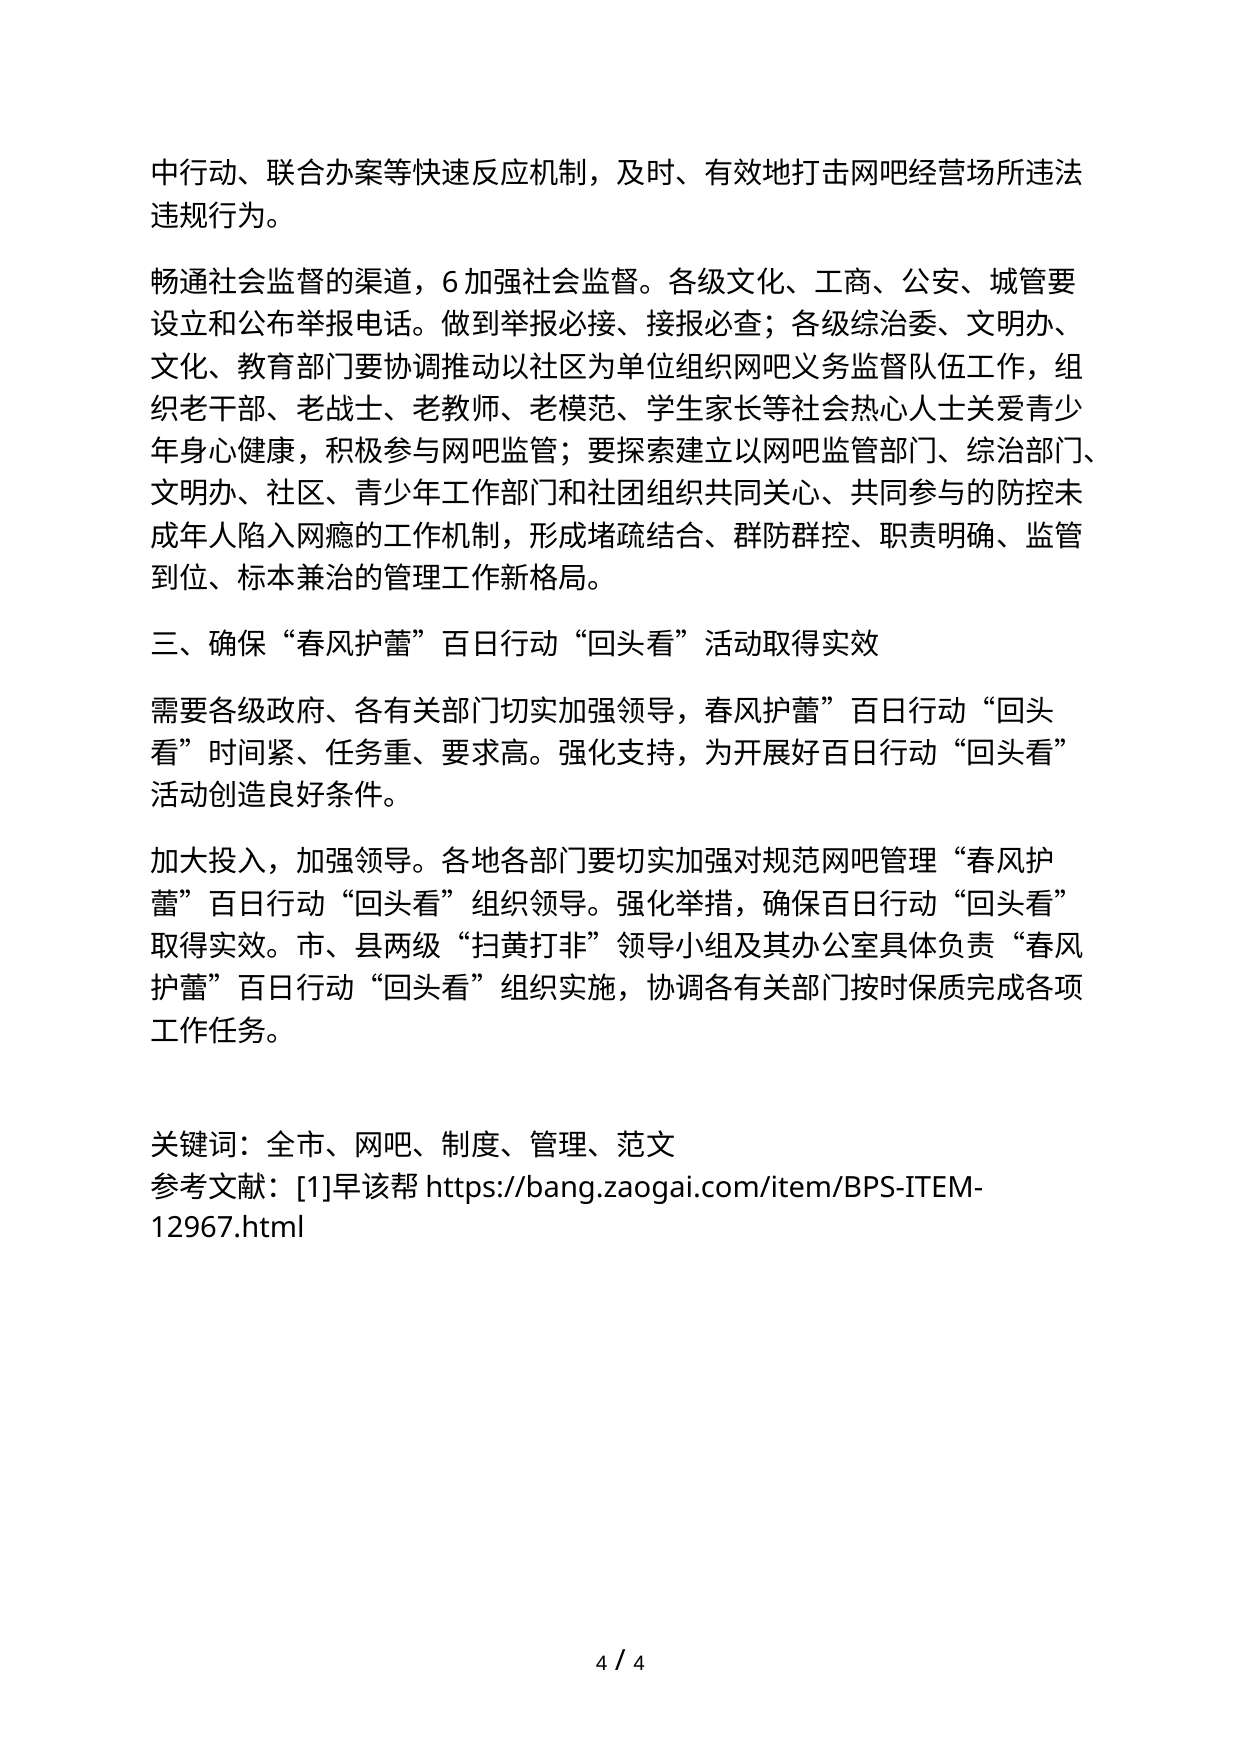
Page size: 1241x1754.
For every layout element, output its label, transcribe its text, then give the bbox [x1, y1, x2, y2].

text 参考文献：[1]早该帮https://bang.zaogai.com/item/BPS-ITEM-12967.html [150, 1164, 1090, 1246]
text 畅通社会监督的渠道，6加强社会监督。各级文化、工商、公安、城管要设立和公布举报电话。做到举报必接、接报必查；各级综治委、文明办、文化、教育部门要协调推动以社区为单位组织网吧义务监督队伍工作，组织老干部、老战士、老教师、老模范、学生家长等社会热心人士关爱青少年身心健康，积极参与网吧监管；要探索建立以网吧监管部门、综治部门、文明办、社区、青少年工作部门和社团组织共同关心、共同参与的防控未成年人陷入网瘾的工作机制，形成堵疏结合、群防群控、职责明确、监管到位、标本兼治的管理工作新格局。 [150, 258, 1090, 597]
text 加大投入，加强领导。各地各部门要切实加强对规范网吧管理“春风护蕾”百日行动“回头看”组织领导。强化举措，确保百日行动“回头看”取得实效。市、县两级“扫黄打非”领导小组及其办公室具体负责“春风护蕾”百日行动“回头看”组织实施，协调各有关部门按时保质完成各项工作任务。 [150, 838, 1090, 1049]
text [150, 150, 1090, 234]
text 关键词：全市、网吧、制度、管理、范文 [150, 1121, 1090, 1164]
text 三、确保“春风护蕾”百日行动“回头看”活动取得实效 [150, 621, 1090, 663]
text 需要各级政府、各有关部门切实加强领导，春风护蕾”百日行动“回头看”时间紧、任务重、要求高。强化支持，为开展好百日行动“回头看”活动创造良好条件。 [150, 687, 1090, 814]
